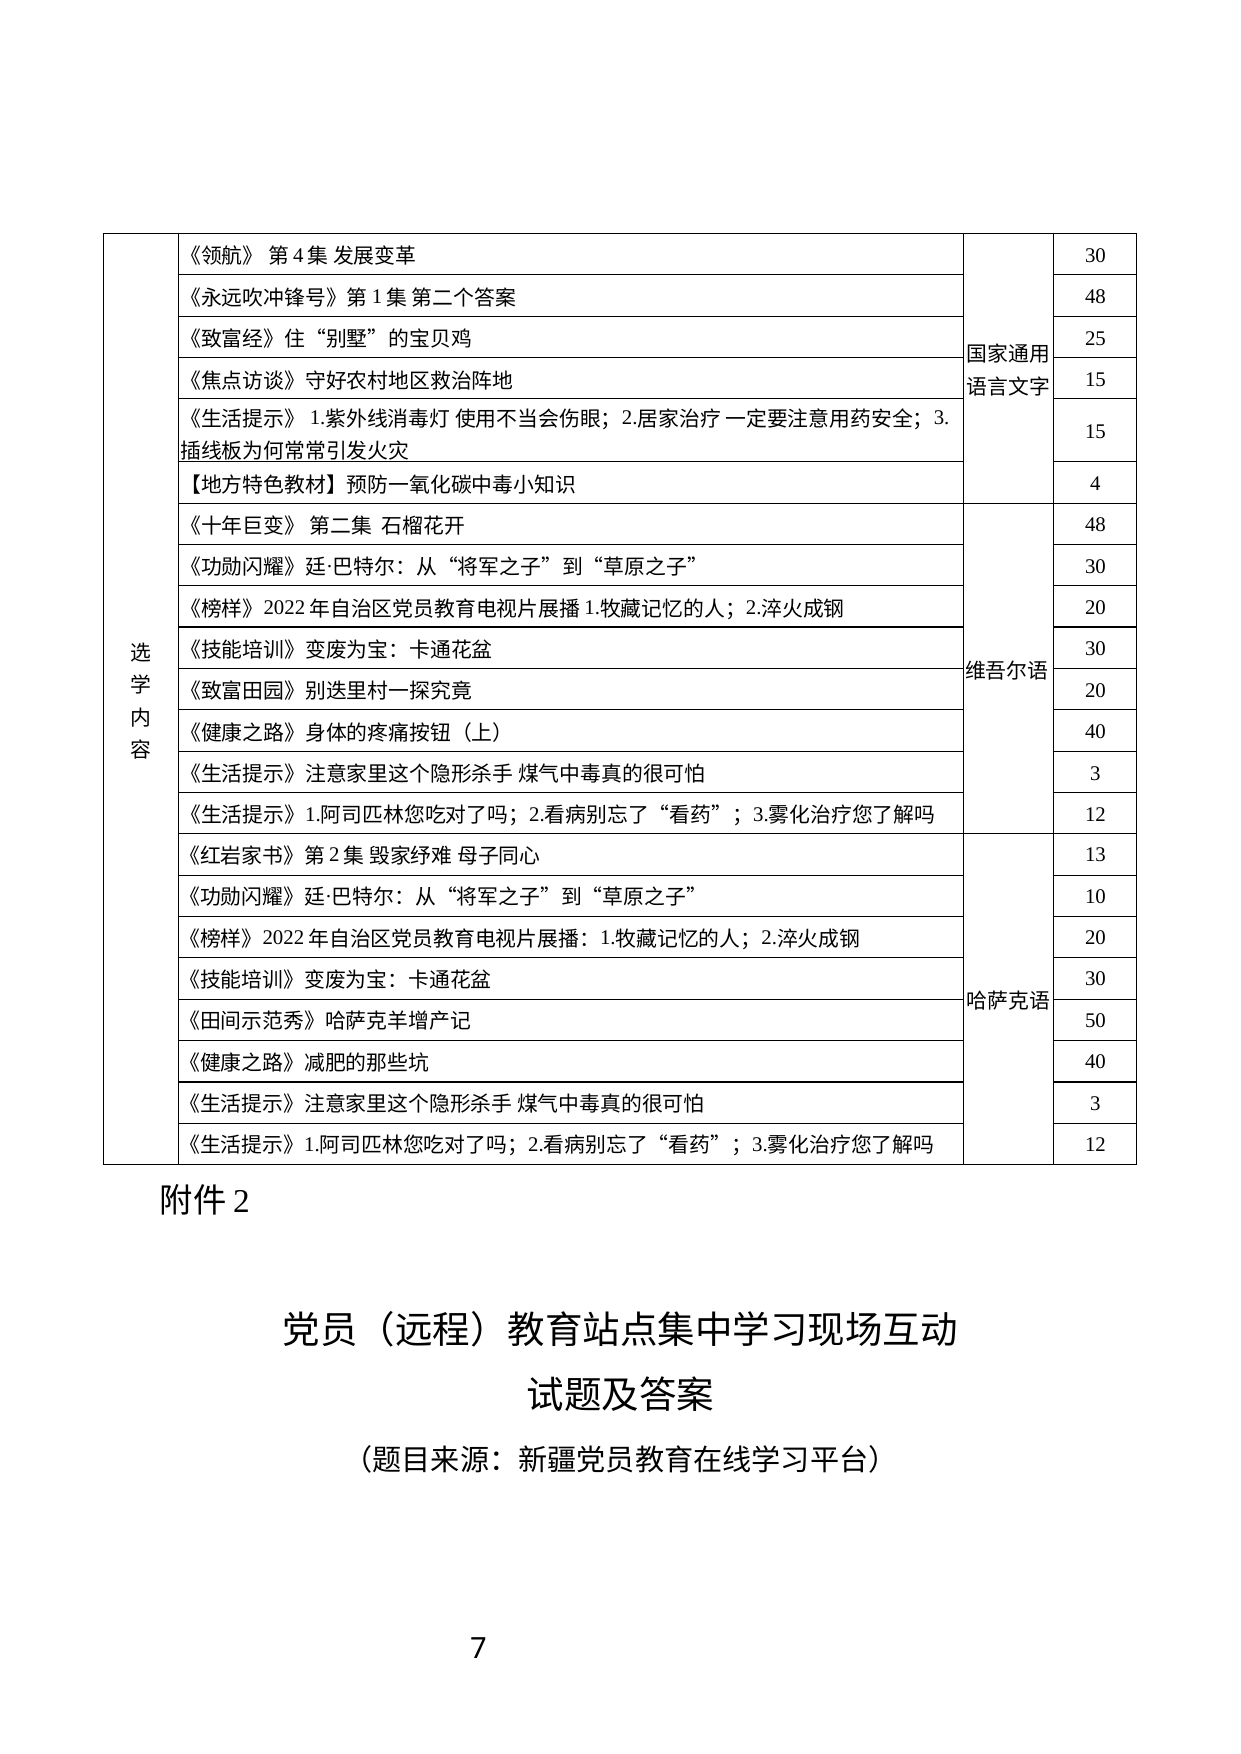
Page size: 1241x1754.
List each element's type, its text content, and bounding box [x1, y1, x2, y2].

table_cell 40 [1054, 710, 1136, 751]
table_cell 48 [1054, 504, 1136, 544]
table_cell 《十年巨变》 第二集 石榴花开 [179, 504, 963, 544]
text 党员（远程）教育站点集中学习现场互动 [159, 1295, 1081, 1360]
table_cell 20 [1054, 669, 1136, 709]
table_cell 选 学 内 容 [104, 234, 178, 1164]
table_cell 《生活提示》1.阿司匹林您吃对了吗；2.看病别忘了“看药”；3.雾化治疗您了解吗 [179, 793, 963, 833]
table_cell 12 [1054, 1124, 1136, 1164]
table_cell 30 [1054, 628, 1136, 668]
table_cell 30 [1054, 545, 1136, 585]
table_cell 50 [1054, 1000, 1136, 1040]
table_cell 30 [1054, 234, 1136, 274]
table_cell 国家通用语言文字 [964, 234, 1053, 502]
table_cell 【地方特色教材】预防一氧化碳中毒小知识 [179, 462, 963, 502]
text 试题及答案 [159, 1360, 1081, 1425]
table_cell 3 [1054, 1083, 1136, 1123]
table_cell 15 [1054, 399, 1136, 461]
table_cell 《致富经》住“别墅”的宝贝鸡 [179, 317, 963, 357]
table_cell 3 [1054, 752, 1136, 792]
table_cell 《红岩家书》第2集 毁家纾难 母子同心 [179, 834, 963, 874]
table_cell 《生活提示》注意家里这个隐形杀手 煤气中毒真的很可怕 [179, 1083, 963, 1123]
table_cell 《健康之路》身体的疼痛按钮（上） [179, 710, 963, 751]
table_cell 《榜样》2022年自治区党员教育电视片展播1.牧藏记忆的人；2.淬火成钢 [179, 586, 963, 626]
table_cell 《功勋闪耀》廷·巴特尔：从“将军之子”到“草原之子” [179, 876, 963, 916]
table_cell 《技能培训》变废为宝：卡通花盆 [179, 628, 963, 668]
table_cell 15 [1054, 358, 1136, 398]
table_cell 《生活提示》1.阿司匹林您吃对了吗；2.看病别忘了“看药”；3.雾化治疗您了解吗 [179, 1124, 963, 1164]
table_cell 13 [1054, 834, 1136, 874]
table_cell 《技能培训》变废为宝：卡通花盆 [179, 958, 963, 999]
table_cell 40 [1054, 1041, 1136, 1081]
table_cell 《焦点访谈》守好农村地区救治阵地 [179, 358, 963, 398]
table_cell 《领航》 第4集 发展变革 [179, 234, 963, 274]
table_cell 《致富田园》别迭里村一探究竟 [179, 669, 963, 709]
table_cell 20 [1054, 586, 1136, 626]
table_cell 4 [1054, 462, 1136, 502]
table_cell 《榜样》2022年自治区党员教育电视片展播：1.牧藏记忆的人；2.淬火成钢 [179, 917, 963, 957]
table_cell 《功勋闪耀》廷·巴特尔：从“将军之子”到“草原之子” [179, 545, 963, 585]
text 附件2 [159, 1165, 1081, 1230]
table_cell 《田间示范秀》哈萨克羊增产记 [179, 1000, 963, 1040]
table_cell 20 [1054, 917, 1136, 957]
table_cell 《生活提示》 1.紫外线消毒灯 使用不当会伤眼；2.居家治疗 一定要注意用药安全；3.插线板为何常常引发火灾 [179, 399, 963, 461]
table_cell 哈萨克语 [964, 834, 1053, 1164]
table_cell 12 [1054, 793, 1136, 833]
table_cell 维吾尔语 [964, 504, 1053, 833]
table_cell 30 [1054, 958, 1136, 999]
table_cell 25 [1054, 317, 1136, 357]
table_cell 《永远吹冲锋号》第1集 第二个答案 [179, 275, 963, 316]
table_cell 《生活提示》注意家里这个隐形杀手 煤气中毒真的很可怕 [179, 752, 963, 792]
text （题目来源：新疆党员教育在线学习平台） [159, 1425, 1081, 1490]
table_cell 《健康之路》减肥的那些坑 [179, 1041, 963, 1081]
table_cell 48 [1054, 275, 1136, 316]
table_cell 10 [1054, 876, 1136, 916]
